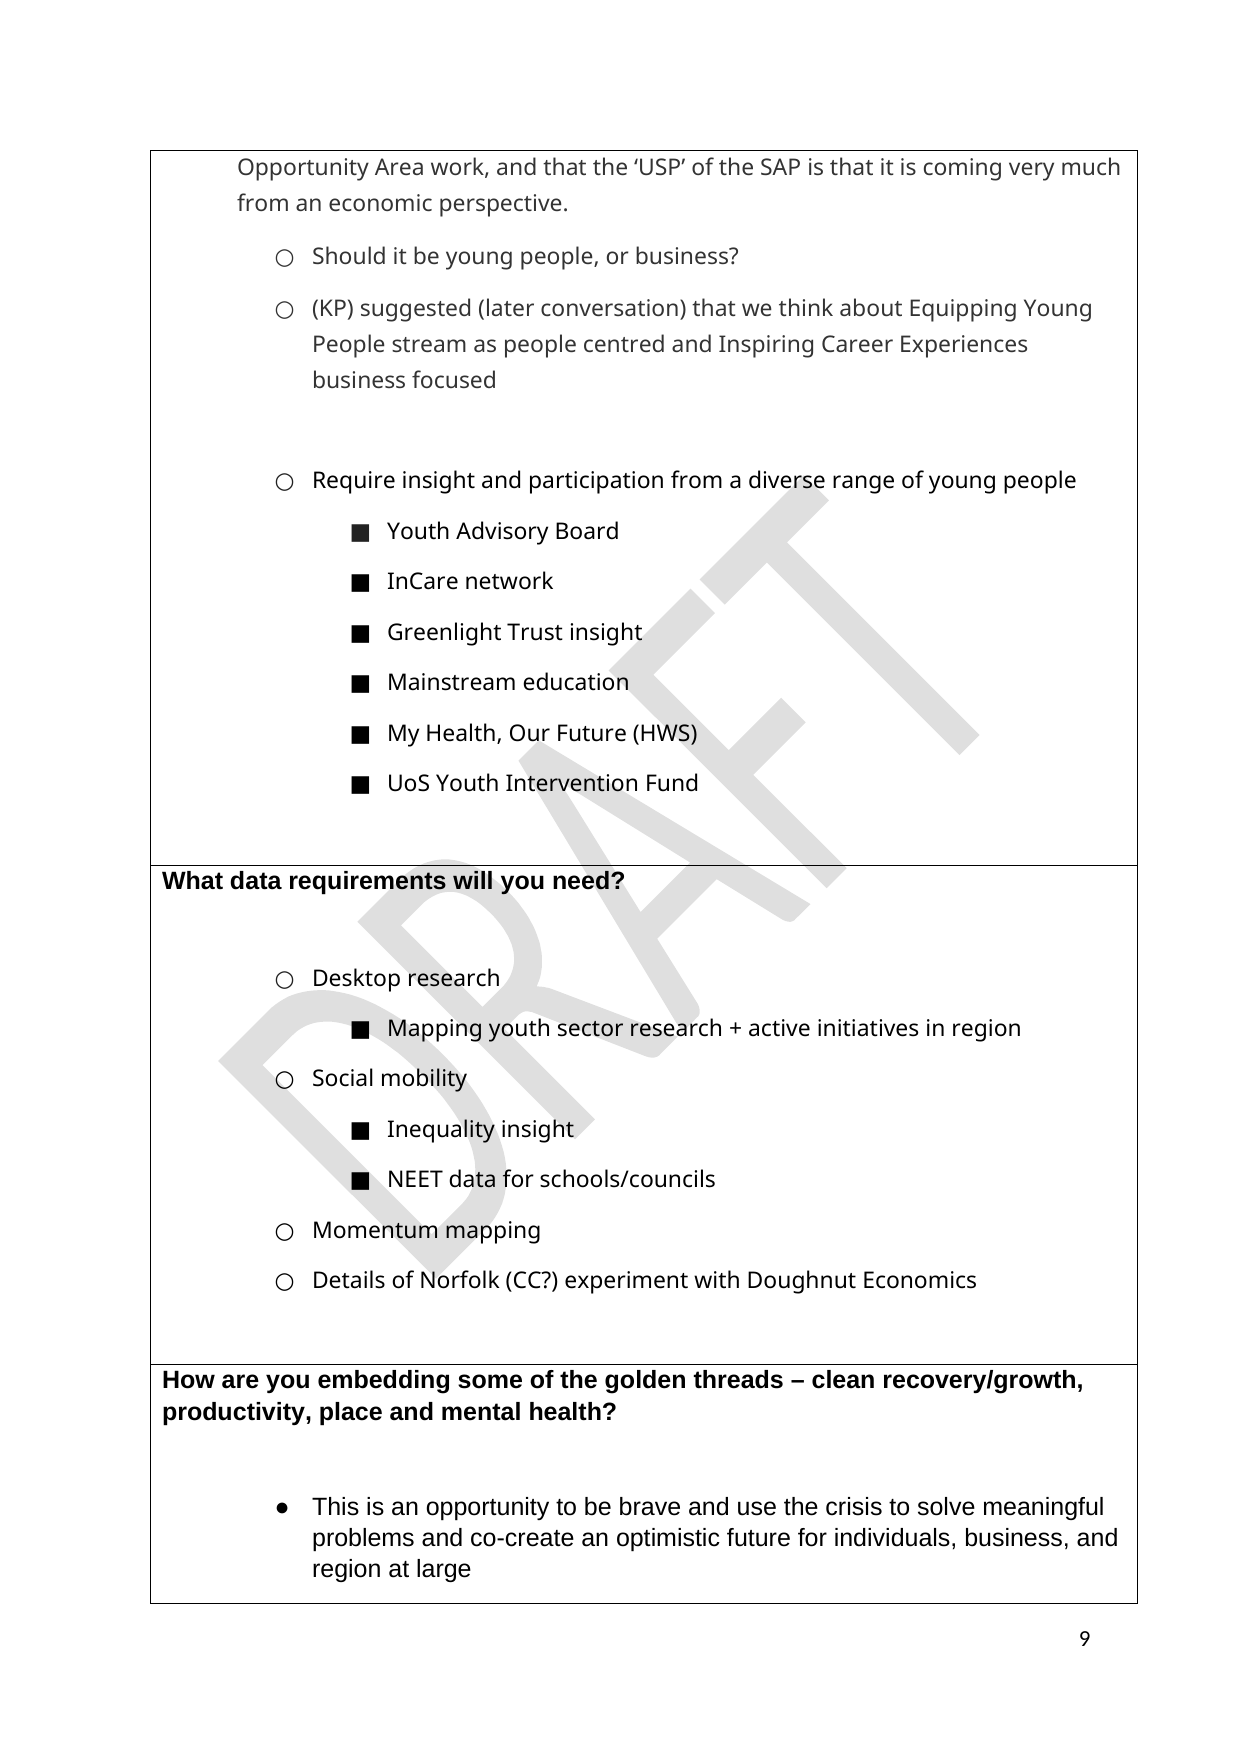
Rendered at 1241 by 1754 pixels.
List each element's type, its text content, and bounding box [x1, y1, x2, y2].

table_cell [151, 1365, 1137, 1603]
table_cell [151, 151, 1137, 865]
table_cell What data requirements will you need? Desktop research Mapping youth sector research + active initiatives in region Social mobility Inequality insight NEET data for schools/councils Momentum mapping Details of Norfolk (CC?) experiment with Doughnut Economics [151, 866, 1137, 1364]
